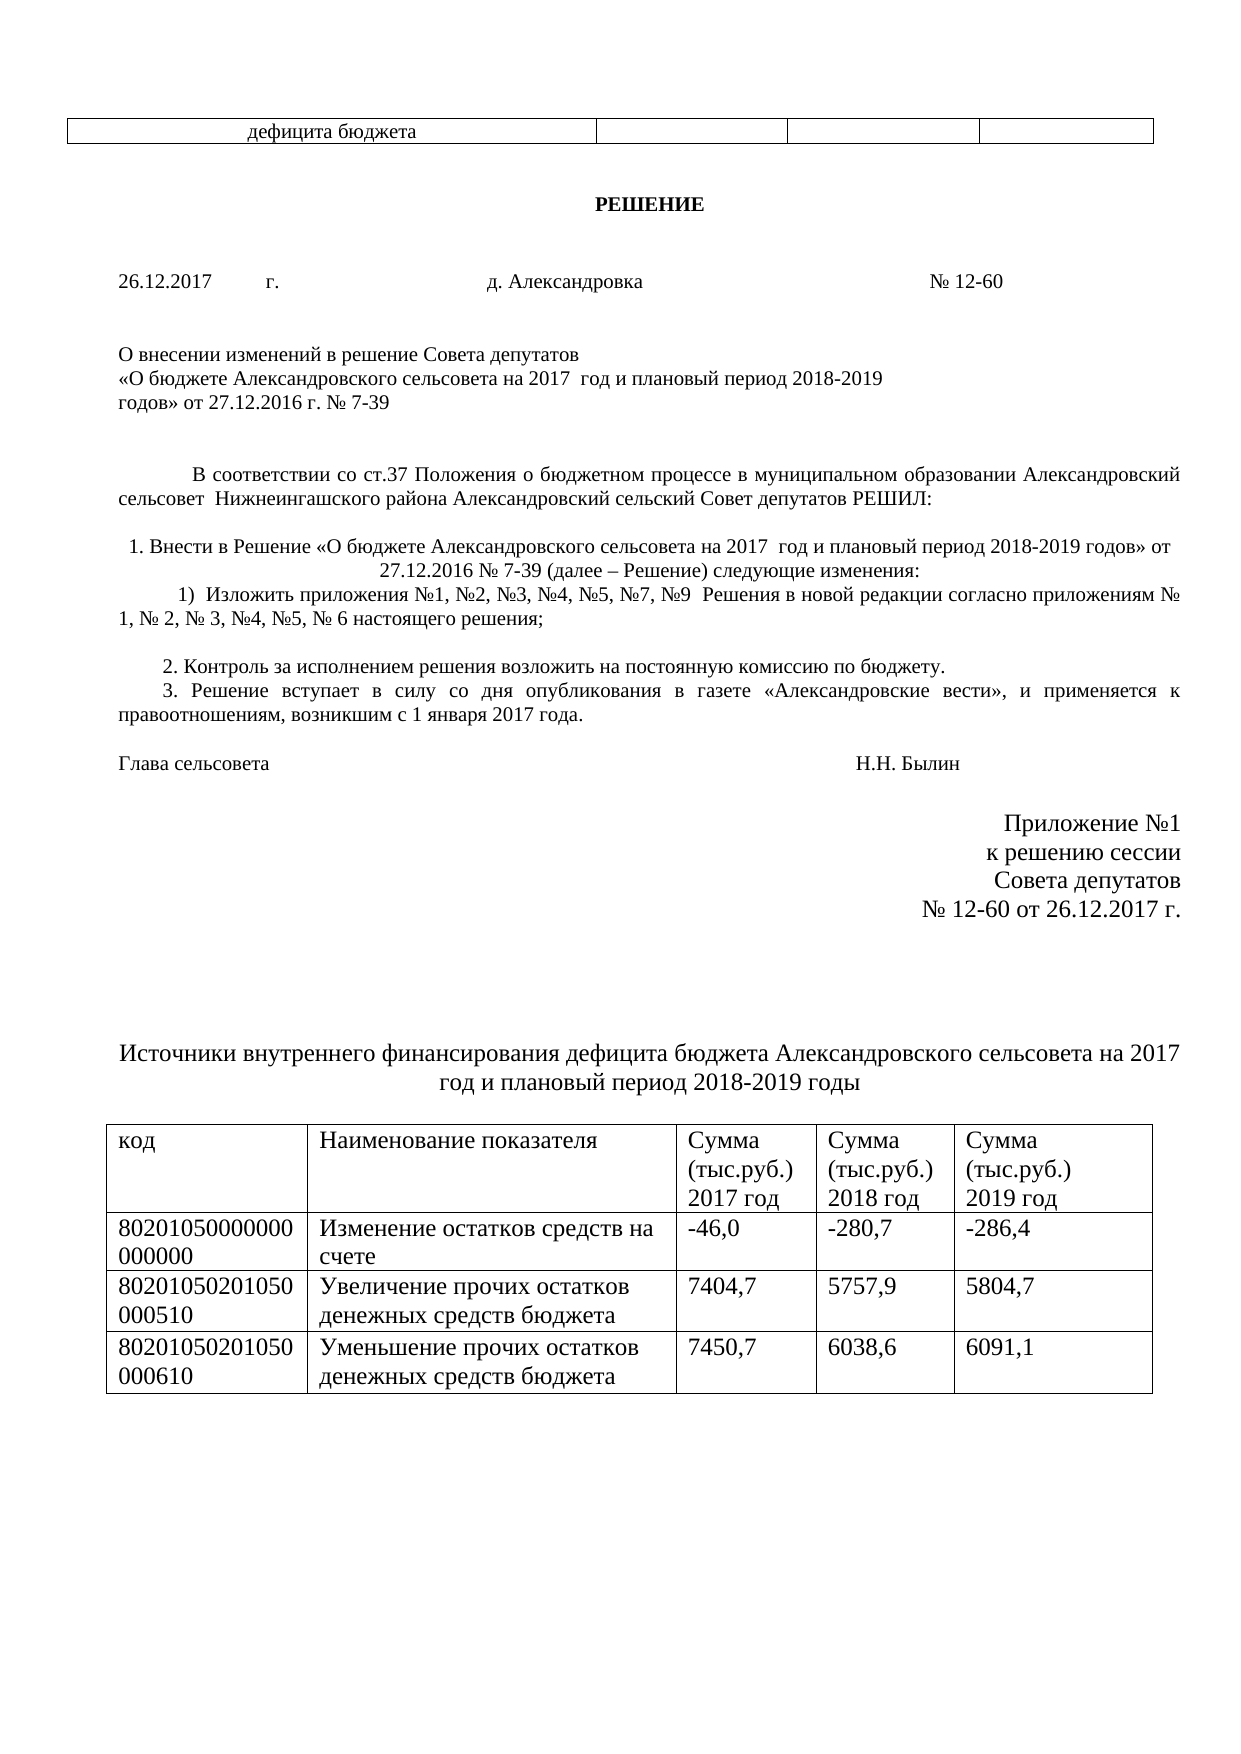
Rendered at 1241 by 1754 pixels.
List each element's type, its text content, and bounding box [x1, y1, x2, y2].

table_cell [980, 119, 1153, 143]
text Приложение №1 [118, 808, 1181, 837]
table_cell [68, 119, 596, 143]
text Глава сельсовета Н.Н. Былин [118, 750, 1181, 774]
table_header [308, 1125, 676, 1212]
text Совета депутатов [118, 866, 1181, 894]
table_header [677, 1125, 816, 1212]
text 3. Решение вступает в силу со дня опубликования в газете «Александровские вести», и применяется к правоотношениям, возникшим с 1 января 2017 года. [118, 678, 1181, 726]
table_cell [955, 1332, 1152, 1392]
text 1) Изложить приложения №1, №2, №3, №4, №5, №7, №9 Решения в новой редакции согласно приложениям № 1, № 2, № 3, №4, №5, № 6 настоящего решения; [118, 582, 1181, 630]
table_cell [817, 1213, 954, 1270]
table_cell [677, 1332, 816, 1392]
text РЕШЕНИЕ [118, 192, 1181, 216]
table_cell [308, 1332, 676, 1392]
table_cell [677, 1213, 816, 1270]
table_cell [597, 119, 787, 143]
text № 12-60 от 26.12.2017 г. [118, 894, 1181, 923]
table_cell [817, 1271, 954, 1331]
text 26.12.2017 г. д. Александровка № 12-60 [118, 269, 1181, 293]
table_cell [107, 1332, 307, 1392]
text Источники внутреннего финансирования дефицита бюджета Александровского сельсовета на 2017 год и плановый период 2018-2019 годы [118, 1038, 1181, 1096]
text В соответствии со ст.37 Положения о бюджетном процессе в муниципальном образовании Александровский сельсовет Нижнеингашского района Александровский сельский Совет депутатов РЕШИЛ: [118, 462, 1181, 510]
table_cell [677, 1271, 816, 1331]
text 2. Контроль за исполнением решения возложить на постоянную комиссию по бюджету. [118, 654, 1181, 678]
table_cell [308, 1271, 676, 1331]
text к решению сессии [118, 837, 1181, 866]
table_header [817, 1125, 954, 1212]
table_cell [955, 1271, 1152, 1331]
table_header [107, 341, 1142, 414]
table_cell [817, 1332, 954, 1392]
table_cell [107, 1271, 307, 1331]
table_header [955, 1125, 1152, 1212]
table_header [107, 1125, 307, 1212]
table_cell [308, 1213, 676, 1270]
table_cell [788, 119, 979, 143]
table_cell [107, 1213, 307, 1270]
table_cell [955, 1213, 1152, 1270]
text 1. Внести в Решение «О бюджете Александровского сельсовета на 2017 год и плановый период 2018-2019 годов» от 27.12.2016 № 7-39 (далее – Решение) следующие изменения: [118, 534, 1181, 582]
